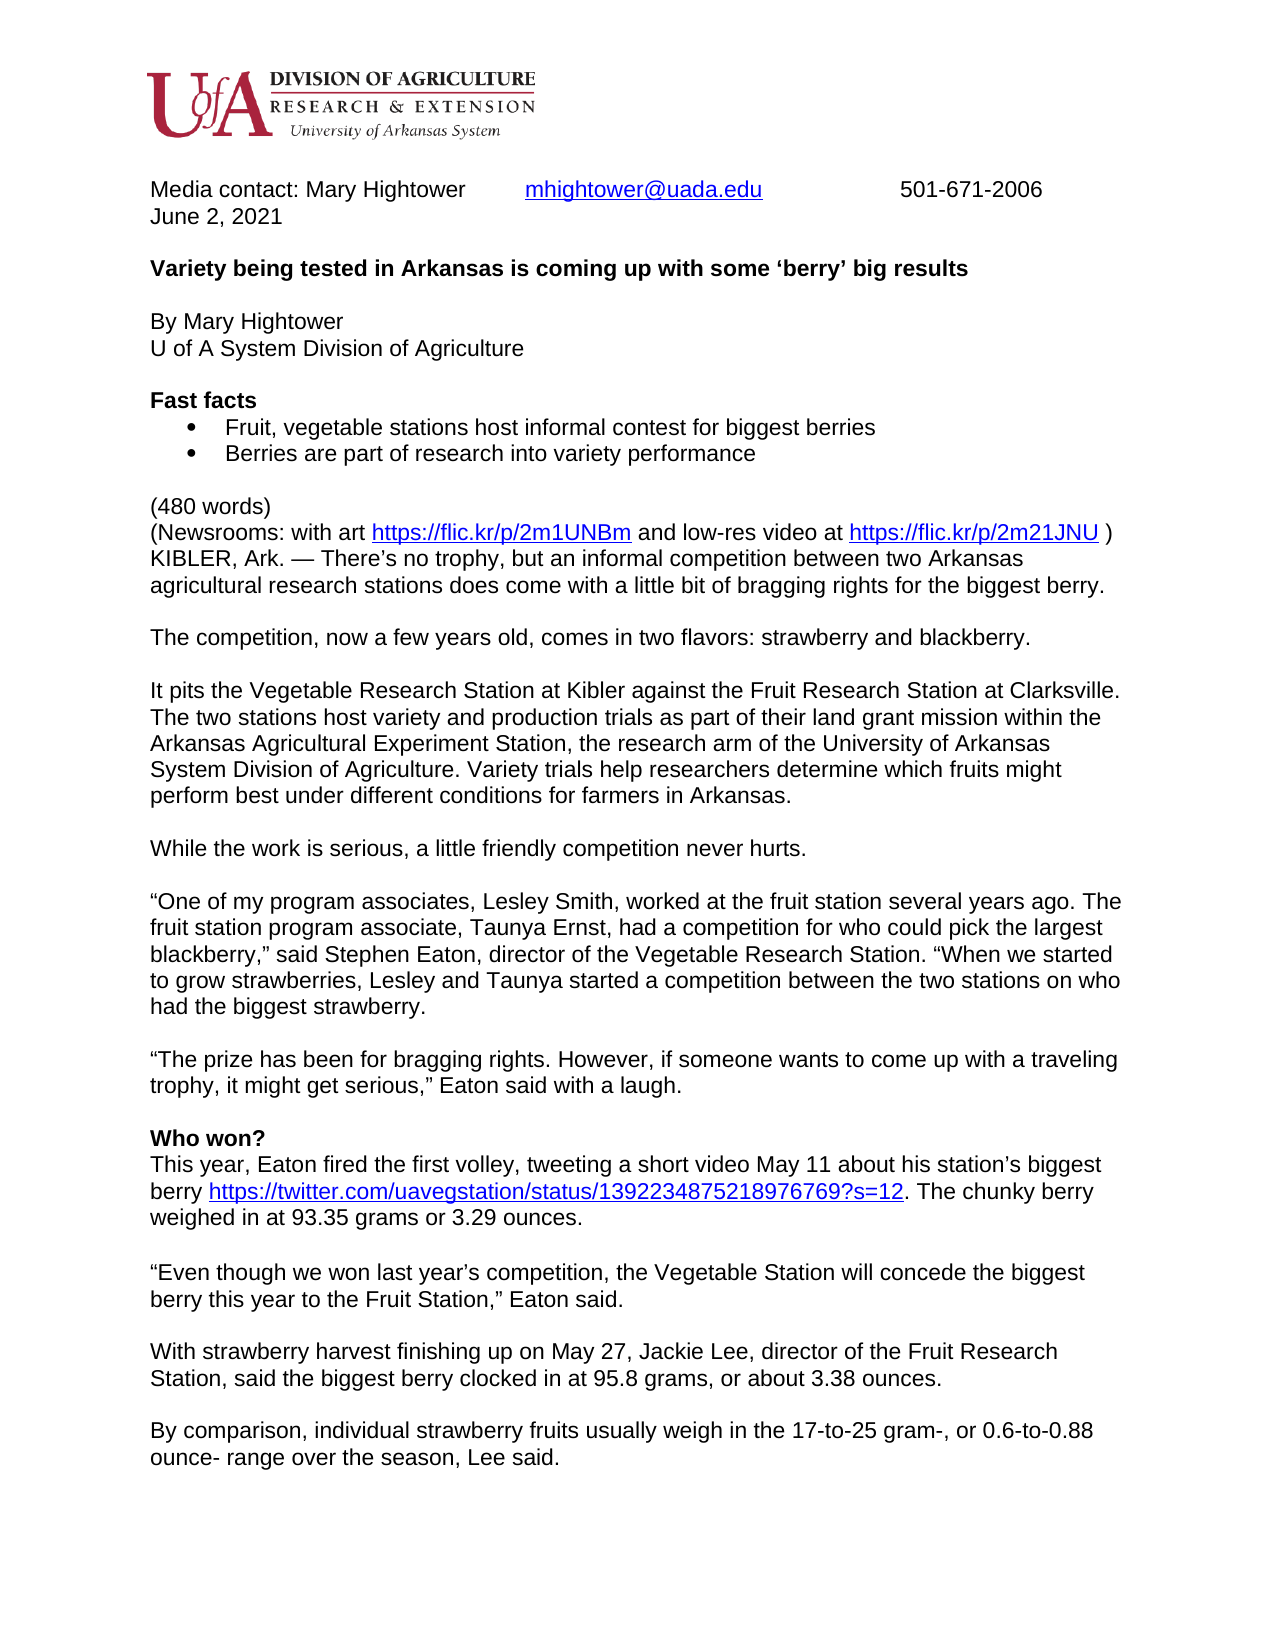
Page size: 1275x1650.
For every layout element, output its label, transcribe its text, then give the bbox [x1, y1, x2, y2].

text “The prize has been for bragging rights. However, if someone wants to come up with a traveling trophy, it might get serious,” Eaton said with a laugh. [150, 1046, 1125, 1099]
text By comparison, individual strawberry fruits usually weigh in the 17-to-25 gram-, or 0.6-to-0.88 ounce- range over the season, Lee said. [150, 1417, 1125, 1470]
text KIBLER, Ark. — There’s no trophy, but an informal competition between two Arkansas agricultural research stations does come with a little bit of bragging rights for the biggest berry. [150, 545, 1125, 598]
text (Newsrooms: with art https://flic.kr/p/2m1UNBm and low-res video at https://flic.kr/p/2m21JNU ) [150, 519, 1125, 545]
text Media contact: Mary Hightower mhightower@uada.edu 501-671-2006 [150, 176, 1125, 203]
text While the work is serious, a little friendly competition never hurts. [150, 835, 1125, 862]
text The competition, now a few years old, comes in two flavors: strawberry and blackberry. [150, 624, 1125, 651]
text It pits the Vegetable Research Station at Kibler against the Fruit Research Station at Clarksville. The two stations host variety and production trials as part of their land grant mission within the Arkansas Agricultural Experiment Station, the research arm of the University of Arkansas System Division of Agriculture. Variety trials help researchers determine which fruits might perform best under different conditions for farmers in Arkansas. [150, 677, 1125, 809]
text U of A System Division of Agriculture [150, 334, 1125, 361]
text Variety being tested in Arkansas is coming up with some ‘berry’ big results [150, 255, 1125, 282]
text With strawberry harvest finishing up on May 27, Jackie Lee, director of the Fruit Research Station, said the biggest berry clocked in at 95.8 grams, or about 3.38 ounces. [150, 1338, 1125, 1391]
text By Mary Hightower [150, 308, 1125, 334]
text “One of my program associates, Lesley Smith, worked at the fruit station several years ago. The fruit station program associate, Taunya Ernst, had a competition for who could pick the largest blackberry,” said Stephen Eaton, director of the Vegetable Research Station. “When we started to grow strawberries, Lesley and Taunya started a competition between the two stations on who had the biggest strawberry. [150, 888, 1125, 1020]
text “Even though we won last year’s competition, the Vegetable Station will concede the biggest berry this year to the Fruit Station,” Eaton said. [150, 1259, 1125, 1312]
text June 2, 2021 [150, 203, 1125, 229]
text This year, Eaton fired the first volley, tweeting a short video May 11 about his station’s biggest berry https://twitter.com/uavegstation/status/1392234875218976769?s=12. The chunky berry weighed in at 93.35 grams or 3.29 ounces. [150, 1151, 1125, 1231]
list Fruit, vegetable stations host informal contest for biggest berries [187, 413, 1125, 440]
text (480 words) [150, 493, 1125, 519]
text Fast facts [150, 387, 1125, 413]
text Who won? [150, 1125, 1125, 1151]
list Berries are part of research into variety performance [187, 440, 1125, 466]
